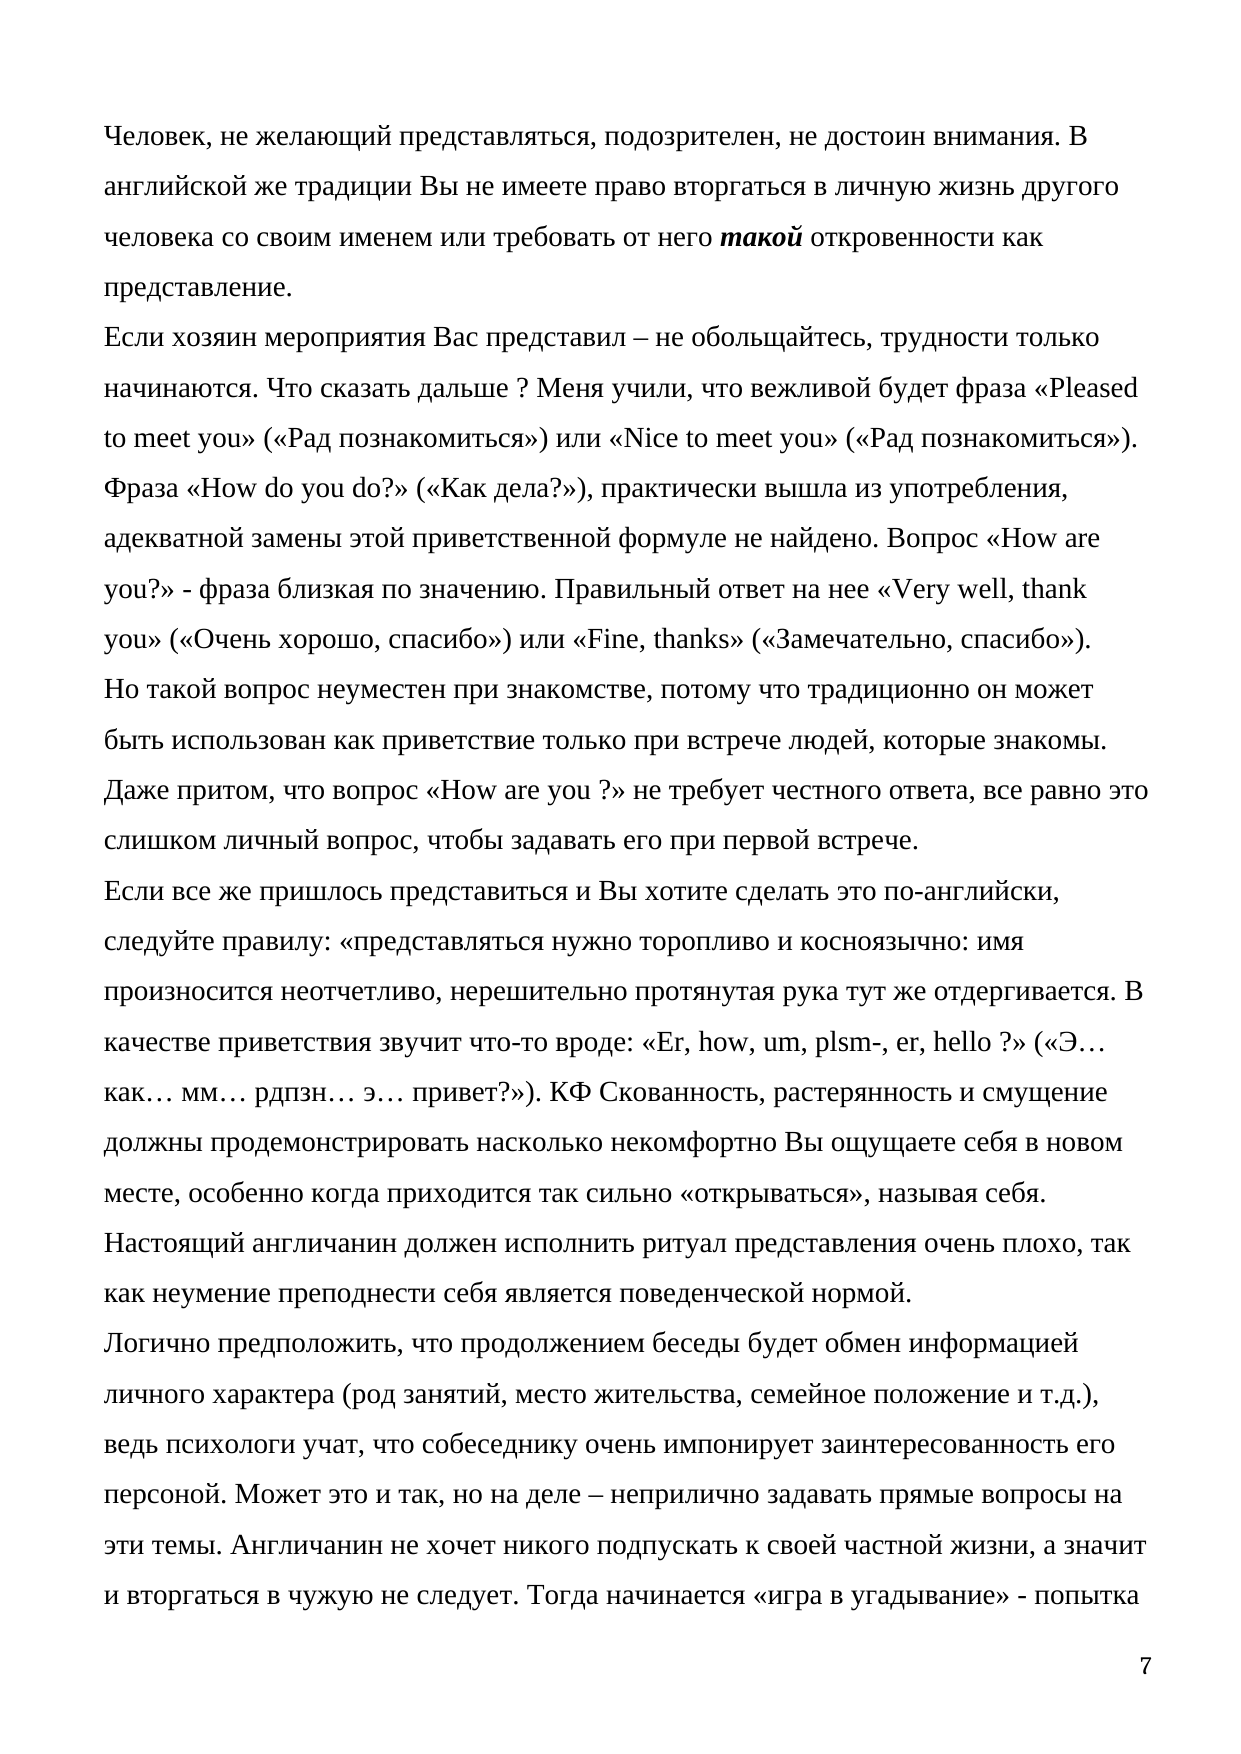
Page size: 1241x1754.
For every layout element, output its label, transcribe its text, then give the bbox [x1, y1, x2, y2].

text Если все же пришлось представиться и Вы хотите сделать это по-английски, следуйте правилу: «представляться нужно торопливо и косноязычно: имя произносится неотчетливо, нерешительно протянутая рука тут же отдергивается. В качестве приветствия звучит что-то вроде: «Er, how, um, plsm-, er, hello ?» («Э… как… мм… рдпзн… э… привет?»). КФ Скованность, растерянность и смущение должны продемонстрировать насколько некомфортно Вы ощущаете себя в новом месте, особенно когда приходится так сильно «открываться», называя себя. Настоящий англичанин должен исполнить ритуал представления очень плохо, так как неумение преподнести себя является поведенческой нормой. [103, 873, 1152, 1309]
text Но такой вопрос неуместен при знакомстве, потому что традиционно он может быть использован как приветствие только при встрече людей, которые знакомы. Даже притом, что вопрос «How are you ?» не требует честного ответа, все равно это слишком личный вопрос, чтобы задавать его при первой встрече. [103, 672, 1152, 856]
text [103, 118, 1152, 303]
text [103, 1326, 1152, 1611]
text Если хозяин мероприятия Вас представил – не обольщайтесь, трудности только начинаются. Что сказать дальше ? Меня учили, что вежливой будет фраза «Pleased to meet you» («Рад познакомиться») или «Nice to meet you» («Рад познакомиться»). Фраза «How do you do?» («Как дела?»), практически вышла из употребления, адекватной замены этой приветственной формуле не найдено. Вопрос «How are you?» - фраза близкая по значению. Правильный ответ на нее «Very well, thank you» («Очень хорошо, спасибо») или «Fine, thanks» («Замечательно, спасибо»). [103, 319, 1152, 655]
